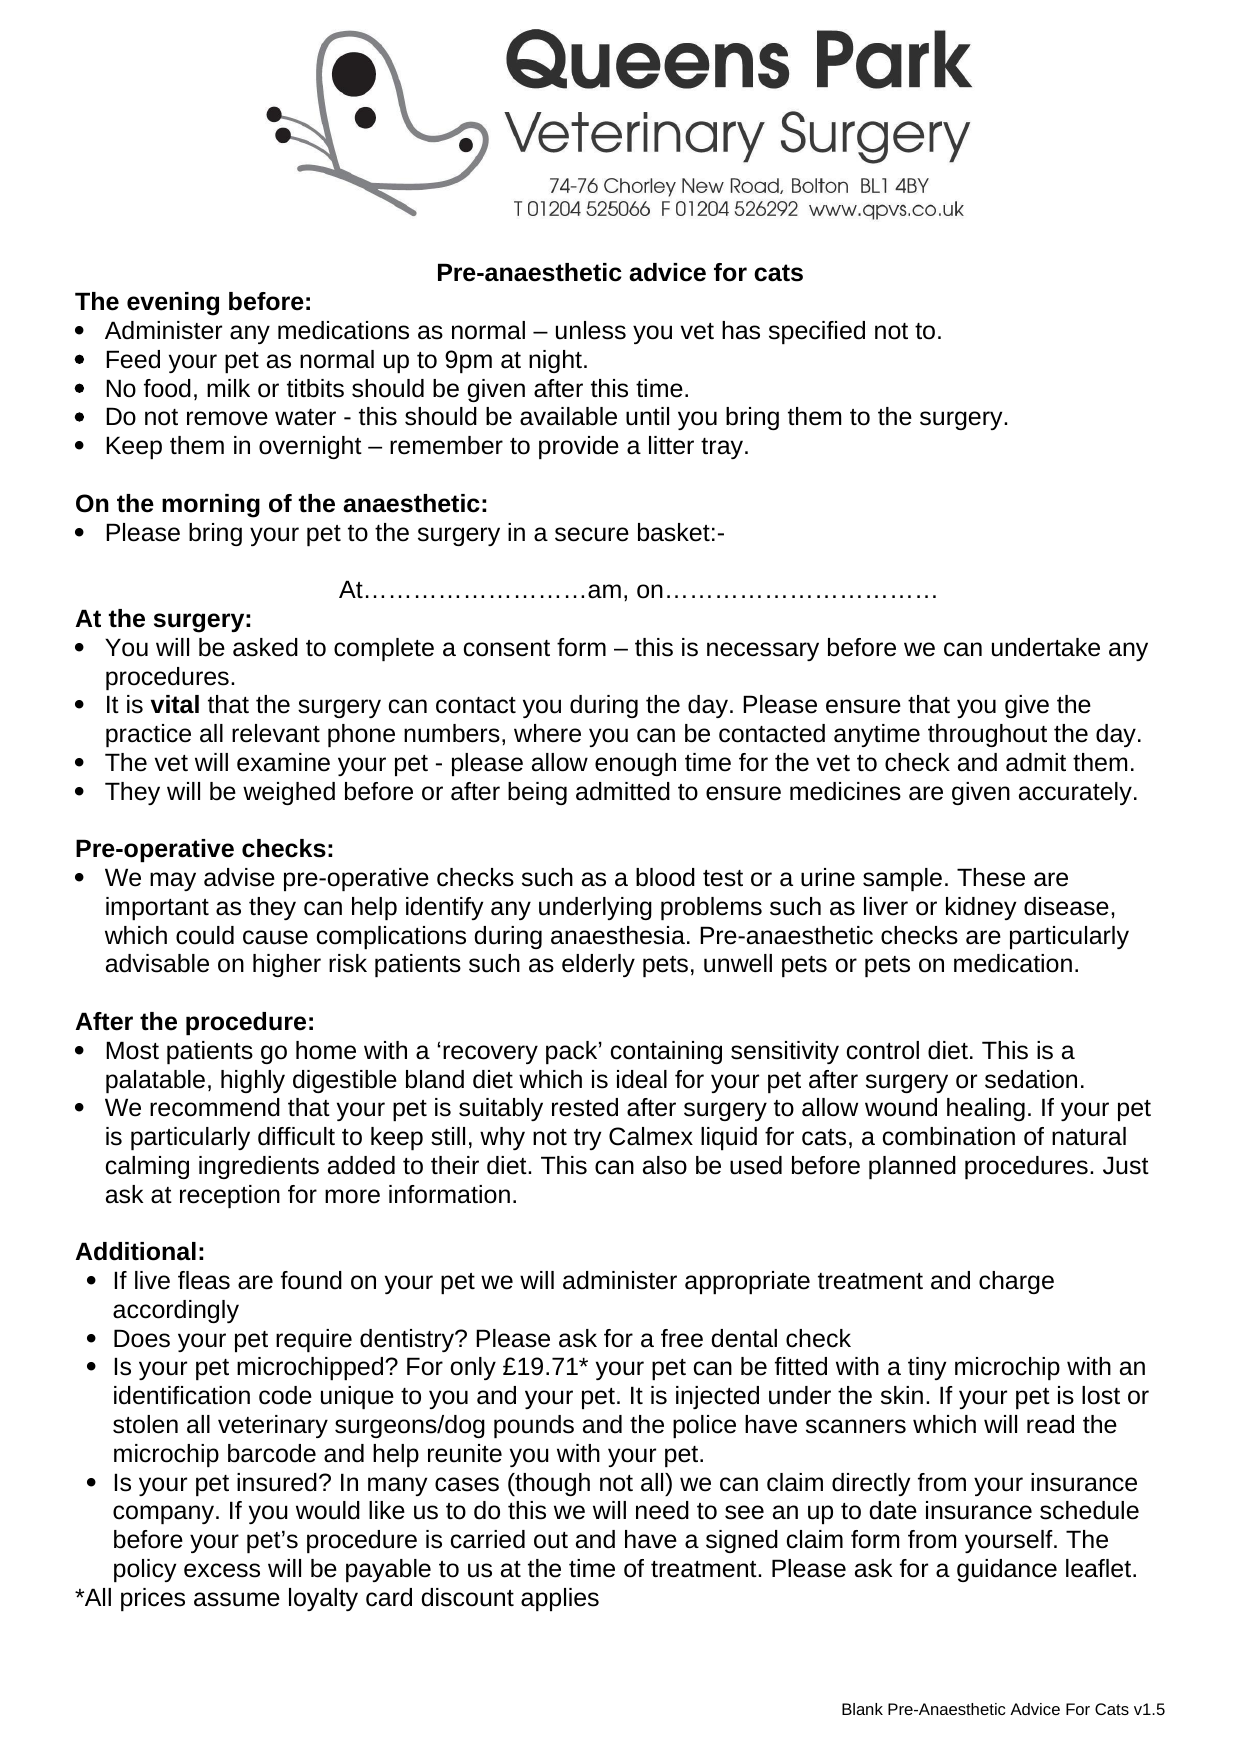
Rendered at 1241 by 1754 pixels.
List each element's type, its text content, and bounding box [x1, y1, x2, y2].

list Keep them in overnight – remember to provide a litter tray. [75, 431, 1165, 460]
list Administer any medications as normal – unless you vet has specified not to. [75, 316, 1165, 345]
list It is vital that the surgery can contact you during the day. Please ensure that you give the practice all relevant phone numbers, where you can be contacted anytime throughout the day. [75, 690, 1165, 748]
list We recommend that your pet is suitably rested after surgery to allow wound healing. If your pet is particularly difficult to keep still, why not try Calmex liquid for cats, a combination of natural calming ingredients added to their diet. This can also be used before planned procedures. Just ask at reception for more information. [75, 1093, 1165, 1208]
list You will be asked to complete a consent form – this is necessary before we can undertake any procedures. [75, 633, 1165, 690]
list The vet will examine your pet - please allow enough time for the vet to check and admit them. [75, 748, 1165, 777]
list If live fleas are found on your pet we will administer appropriate treatment and charge accordingly [87, 1266, 1165, 1323]
text *All prices assume loyalty card discount applies [75, 1583, 1165, 1611]
text The evening before: [75, 287, 1165, 316]
list Most patients go home with a ‘recovery pack’ containing sensitivity control diet. This is a palatable, highly digestible bland diet which is ideal for your pet after surgery or sedation. [75, 1036, 1165, 1093]
text Additional: [75, 1237, 1165, 1266]
list Does your pet require dentistry? Please ask for a free dental check [87, 1323, 1165, 1352]
text At………………………am, on…………………………… [112, 575, 1165, 604]
text After the procedure: [75, 1007, 1165, 1036]
text Pre-operative checks: [75, 834, 1165, 863]
list Feed your pet as normal up to 9pm at night. [75, 345, 1165, 373]
text At the surgery: [75, 604, 1165, 633]
text On the morning of the anaesthetic: [75, 489, 1165, 518]
text Pre-anaesthetic advice for cats [75, 258, 1165, 287]
list Is your pet microchipped? For only £19.71* your pet can be fitted with a tiny microchip with an identification code unique to you and your pet. It is injected under the skin. If your pet is lost or stolen all veterinary surgeons/dog pounds and the police have scanners which will read the microchip barcode and help reunite you with your pet. [87, 1352, 1165, 1467]
list Is your pet insured? In many cases (though not all) we can claim directly from your insurance company. If you would like us to do this we will need to see an up to date insurance schedule before your pet’s procedure is carried out and have a signed claim form from yourself. The policy excess will be payable to us at the time of treatment. Please ask for a guidance leaflet. [87, 1467, 1165, 1583]
list They will be weighed before or after being admitted to ensure medicines are given accurately. [75, 777, 1165, 806]
list No food, milk or titbits should be given after this time. [75, 373, 1165, 402]
picture [265, 29, 975, 222]
list Please bring your pet to the surgery in a secure basket:- [75, 518, 1165, 546]
list Do not remove water - this should be available until you bring them to the surgery. [75, 402, 1165, 431]
list We may advise pre-operative checks such as a blood test or a urine sample. These are important as they can help identify any underlying problems such as liver or kidney disease, which could cause complications during anaesthesia. Pre-anaesthetic checks are particularly advisable on higher risk patients such as elderly pets, unwell pets or pets on medication. [75, 863, 1165, 978]
